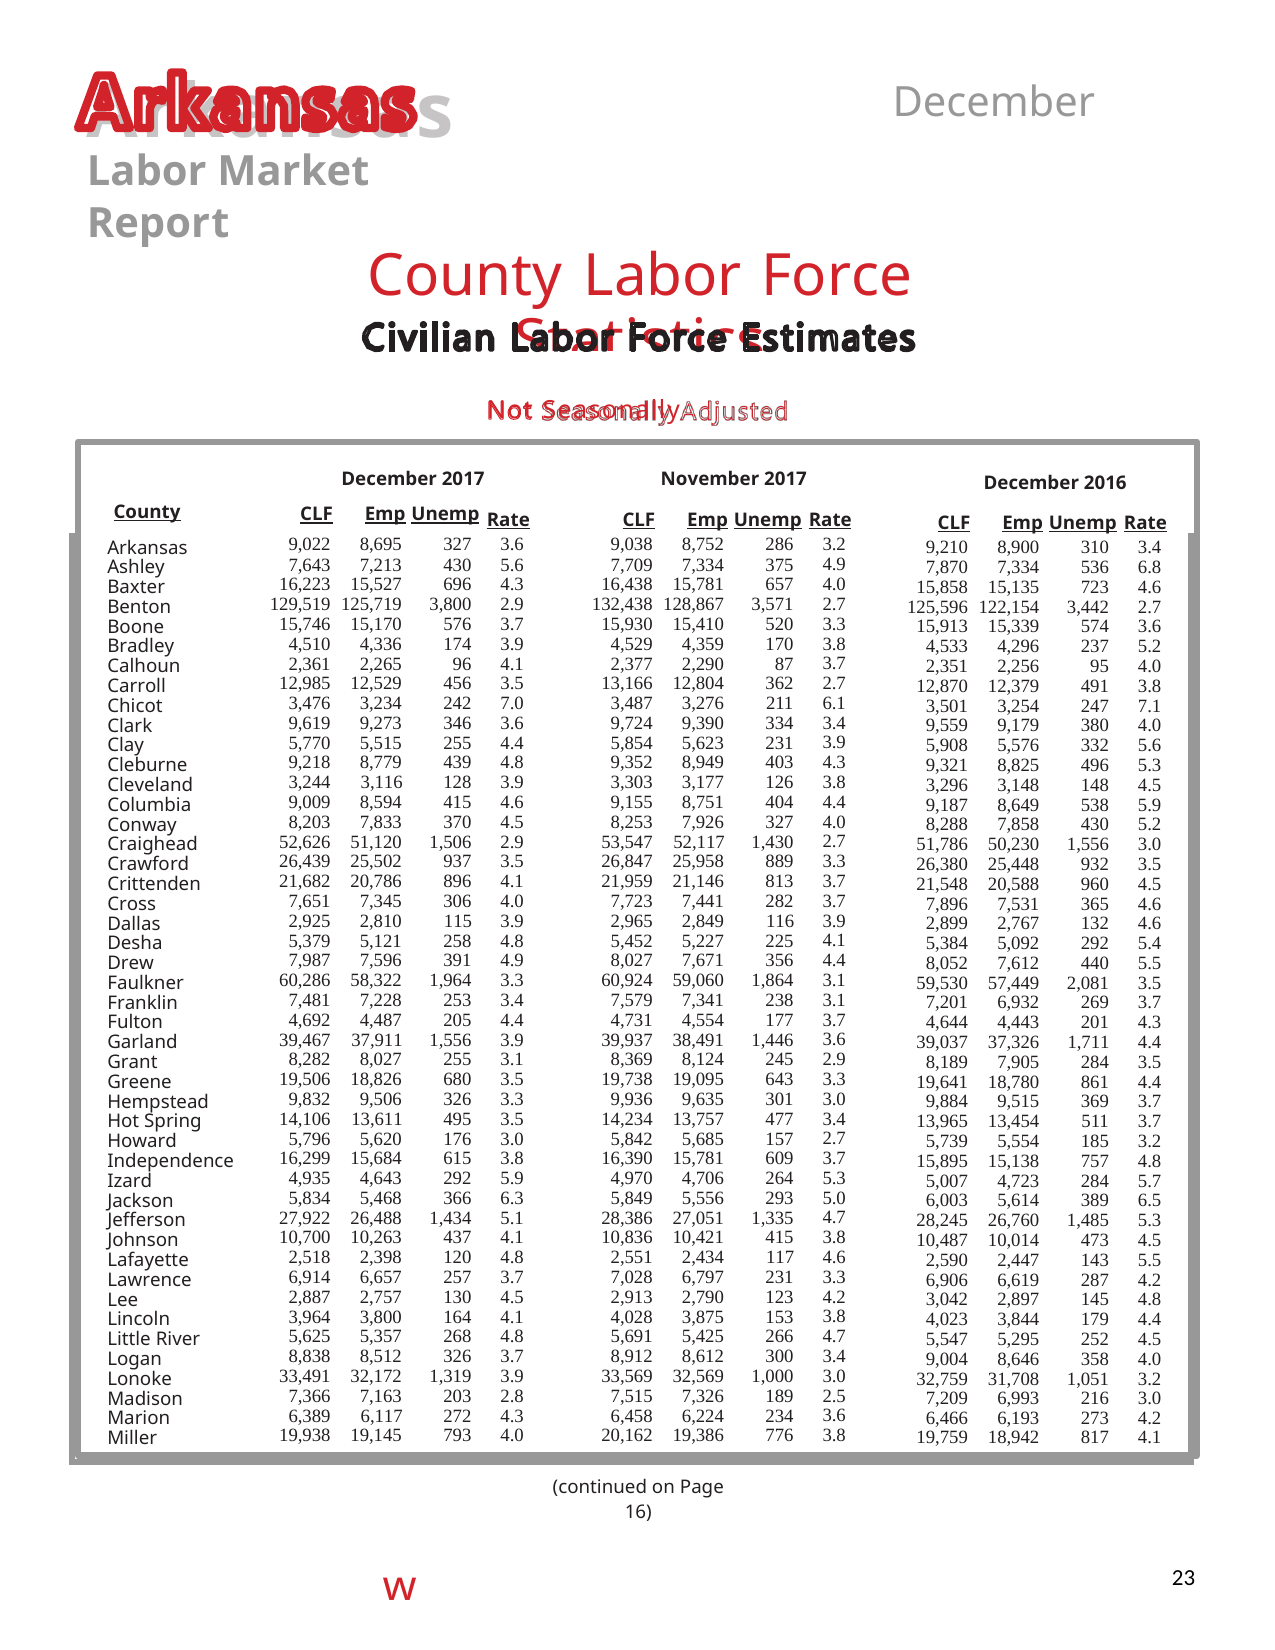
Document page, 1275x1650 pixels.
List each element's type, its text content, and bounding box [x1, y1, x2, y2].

table_cell 7,213 [333, 556, 412, 576]
table_cell 7,643 [246, 556, 332, 576]
table_cell 60,924 [554, 972, 654, 992]
table_cell Calhoun [75, 655, 246, 675]
table_cell 6.1 [805, 695, 873, 715]
table_cell 3,501 [873, 695, 970, 715]
table_cell 3.3 [805, 1071, 873, 1091]
table_cell 3,487 [554, 695, 654, 715]
table_cell 5,770 [246, 735, 332, 754]
table_cell Garland [75, 1031, 246, 1051]
table_cell 3,148 [970, 774, 1050, 794]
table_cell 27,922 [246, 1210, 332, 1229]
table_cell 3.3 [483, 1091, 554, 1111]
table_cell Columbia [75, 794, 246, 814]
table_cell 15,746 [246, 616, 332, 636]
table_cell Fulton [75, 1012, 246, 1031]
table_cell 3.5 [1120, 972, 1188, 992]
table_cell 3.8 [1120, 675, 1188, 695]
table_cell 37,911 [333, 1031, 412, 1051]
table_cell 4.4 [1120, 1071, 1188, 1091]
table_cell 5,121 [333, 933, 412, 952]
table_cell 269 [1050, 992, 1120, 1012]
table_cell 16,438 [554, 576, 654, 596]
table_cell 1,964 [412, 972, 483, 992]
table_cell 15,913 [873, 616, 970, 636]
table_cell 9,832 [246, 1091, 332, 1111]
table_cell Franklin [75, 992, 246, 1012]
table_cell 306 [412, 893, 483, 913]
table_cell 170 [734, 636, 805, 655]
table_cell 7,723 [554, 893, 654, 913]
text December 2017 November 2017 December 2016 [341, 466, 1210, 492]
table_cell 4,706 [655, 1170, 734, 1190]
table_cell 495 [412, 1111, 483, 1130]
table_cell 391 [412, 952, 483, 972]
table_cell 4.3 [483, 576, 554, 596]
table_header 310 [1050, 533, 1120, 556]
table_cell 4,692 [246, 1012, 332, 1031]
table_cell 346 [412, 715, 483, 734]
table_cell 242 [412, 695, 483, 715]
table_cell 6.3 [483, 1190, 554, 1209]
table_cell 7,905 [970, 1051, 1050, 1071]
table_cell 327 [734, 814, 805, 833]
table_cell 4,970 [554, 1170, 654, 1190]
table_cell 19,095 [655, 1071, 734, 1091]
table_cell Drew [75, 952, 246, 972]
table_cell 3,116 [333, 774, 412, 794]
table_cell 2.7 [1120, 596, 1188, 616]
table_cell 5,384 [873, 933, 970, 952]
table_cell 8,949 [655, 754, 734, 774]
table_cell 284 [1050, 1170, 1120, 1190]
table_cell 9,936 [554, 1091, 654, 1111]
table_cell 439 [412, 754, 483, 774]
table_cell 326 [412, 1091, 483, 1111]
table_cell 282 [734, 893, 805, 913]
table_cell 4.6 [1120, 913, 1188, 932]
table_cell 491 [1050, 675, 1120, 695]
table_cell 13,454 [970, 1111, 1050, 1130]
table_cell 369 [1050, 1091, 1120, 1111]
table_cell Chicot [75, 695, 246, 715]
table_cell 15,170 [333, 616, 412, 636]
table_cell Boone [75, 616, 246, 636]
table_cell 116 [734, 913, 805, 932]
table_cell 5.1 [483, 1210, 554, 1229]
table_cell 238 [734, 992, 805, 1012]
table_cell 3.7 [805, 1150, 873, 1170]
table_cell 50,230 [970, 834, 1050, 853]
table_cell Desha [75, 933, 246, 952]
table_cell 615 [412, 1150, 483, 1170]
table_cell 4.5 [1120, 873, 1188, 893]
table_cell 15,684 [333, 1150, 412, 1170]
table_header 327 [412, 533, 483, 556]
table_cell 7,334 [970, 556, 1050, 576]
table_cell 15,781 [655, 1150, 734, 1170]
table_cell 3.8 [483, 1150, 554, 1170]
table_cell 247 [1050, 695, 1120, 715]
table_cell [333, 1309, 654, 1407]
table_cell 4.8 [1120, 1150, 1188, 1170]
table_cell 5,379 [246, 933, 332, 952]
table_cell 177 [734, 1012, 805, 1031]
table_cell 21,548 [873, 873, 970, 893]
table_cell 1,711 [1050, 1031, 1120, 1051]
table_cell 7,870 [873, 556, 970, 576]
table_cell 3.8 [805, 774, 873, 794]
table_cell 292 [412, 1170, 483, 1190]
table_cell 511 [1050, 1111, 1120, 1130]
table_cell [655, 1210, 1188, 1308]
table_cell 5.0 [805, 1190, 873, 1209]
table_cell 5,842 [554, 1130, 654, 1150]
table_cell 4.6 [483, 794, 554, 814]
table_cell 813 [734, 873, 805, 893]
table_cell 15,781 [655, 576, 734, 596]
table_cell 4,935 [246, 1170, 332, 1190]
table_cell 292 [1050, 933, 1120, 952]
table_cell 3.4 [483, 992, 554, 1012]
table_cell 5,623 [655, 735, 734, 754]
table_cell 3,177 [655, 774, 734, 794]
table_cell 18,826 [333, 1071, 412, 1091]
text CLF Emp Unemp [937, 509, 1118, 532]
table_cell 2.9 [805, 1051, 873, 1071]
table_cell 3.1 [805, 972, 873, 992]
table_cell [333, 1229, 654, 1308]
picture [542, 398, 787, 426]
table_cell 7,926 [655, 814, 734, 833]
table_cell 389 [1050, 1190, 1120, 1209]
table_cell 19,641 [873, 1071, 970, 1091]
table_cell 5,452 [554, 933, 654, 952]
text County CLF Emp Unemp [113, 498, 481, 526]
table_cell Ashley [75, 556, 246, 576]
table_cell 211 [734, 695, 805, 715]
table_cell 7,896 [873, 893, 970, 913]
table_cell 643 [734, 1071, 805, 1091]
table_cell Cleburne [75, 754, 246, 774]
table_cell 889 [734, 853, 805, 873]
table_cell 39,037 [873, 1031, 970, 1051]
table_cell 26,488 [333, 1210, 412, 1229]
table_cell 7,671 [655, 952, 734, 972]
table_cell 125,719 [333, 596, 412, 616]
table_cell 25,448 [970, 853, 1050, 873]
text Rate [1124, 508, 1210, 532]
table_cell 157 [734, 1130, 805, 1150]
table_cell 15,410 [655, 616, 734, 636]
table_cell 255 [412, 735, 483, 754]
table_cell 4.6 [1120, 576, 1188, 596]
table_cell 1,556 [1050, 834, 1120, 853]
table_cell 12,804 [655, 675, 734, 695]
table_cell 19,506 [246, 1071, 332, 1091]
table_cell 5,739 [873, 1130, 970, 1150]
table_cell 6.8 [1120, 556, 1188, 576]
table_cell 8,203 [246, 814, 332, 833]
table_cell Baxter [75, 576, 246, 596]
table_cell 95 [1050, 655, 1120, 675]
table_cell 128,867 [655, 596, 734, 616]
table_cell Clark [75, 715, 246, 734]
table_cell 3,442 [1050, 596, 1120, 616]
table_cell 2,810 [333, 913, 412, 932]
table_cell 4,336 [333, 636, 412, 655]
table_cell 415 [412, 794, 483, 814]
table_header 8,900 [970, 533, 1050, 556]
table_cell 5.7 [1120, 1170, 1188, 1190]
table_cell 5.9 [483, 1170, 554, 1190]
table_cell 8,288 [873, 814, 970, 833]
table_cell 3.6 [483, 715, 554, 734]
table_cell 15,930 [554, 616, 654, 636]
table_cell 39,937 [554, 1031, 654, 1051]
table_cell 5,685 [655, 1130, 734, 1150]
table_cell 3.5 [483, 853, 554, 873]
table_cell 2,265 [333, 655, 412, 675]
table_cell 21,959 [554, 873, 654, 893]
table_cell 430 [412, 556, 483, 576]
table_cell 18,780 [970, 1071, 1050, 1091]
table_cell 9,619 [246, 715, 332, 734]
table_cell 365 [1050, 893, 1120, 913]
table_cell 3.5 [483, 1111, 554, 1130]
table_cell 5,092 [970, 933, 1050, 952]
table_cell 59,060 [655, 972, 734, 992]
table_cell 132,438 [554, 596, 654, 616]
table_cell 3.2 [1120, 1130, 1188, 1150]
table_cell 8,282 [246, 1051, 332, 1071]
table_cell 362 [734, 675, 805, 695]
table_cell 332 [1050, 735, 1120, 754]
table_cell 1,556 [412, 1031, 483, 1051]
table_cell 4.3 [805, 754, 873, 774]
table_cell Bradley [75, 636, 246, 655]
table_cell 2,899 [873, 913, 970, 932]
table_cell 2,256 [970, 655, 1050, 675]
table_cell 7,596 [333, 952, 412, 972]
table_cell Clay [75, 735, 246, 754]
table_cell 4.4 [483, 735, 554, 754]
table_cell 9,218 [246, 754, 332, 774]
table_cell 12,870 [873, 675, 970, 695]
table_cell 8,779 [333, 754, 412, 774]
table_cell 8,594 [333, 794, 412, 814]
table_cell 3,800 [412, 596, 483, 616]
table_cell Jefferson [75, 1210, 246, 1229]
table_cell 51,786 [873, 834, 970, 853]
table_header 9,210 [873, 533, 970, 556]
table_cell 520 [734, 616, 805, 636]
table_cell 3.3 [805, 616, 873, 636]
text CLF Emp Unemp [622, 506, 803, 531]
table_cell 20,786 [333, 873, 412, 893]
table_header 9,022 [246, 533, 332, 556]
table_cell 2,351 [873, 655, 970, 675]
table_cell Crawford [75, 853, 246, 873]
table_cell 7,341 [655, 992, 734, 1012]
table_cell 4.8 [483, 933, 554, 952]
table_cell 231 [734, 735, 805, 754]
table_cell 4.4 [483, 1012, 554, 1031]
table_cell 4.8 [483, 754, 554, 774]
table_cell 52,626 [246, 834, 332, 853]
table_header 3.6 [483, 533, 554, 556]
table_cell 12,985 [246, 675, 332, 695]
table_cell 6.5 [1120, 1190, 1188, 1209]
table_cell 932 [1050, 853, 1120, 873]
table_cell 253 [412, 992, 483, 1012]
table_header 286 [734, 533, 805, 556]
table_cell 356 [734, 952, 805, 972]
table_cell 657 [734, 576, 805, 596]
table_cell 4.3 [1120, 1012, 1188, 1031]
table_cell 3.7 [805, 873, 873, 893]
table_cell 4.0 [483, 893, 554, 913]
table_cell 9,559 [873, 715, 970, 734]
table_cell 3.1 [805, 992, 873, 1012]
table_cell 5,620 [333, 1130, 412, 1150]
table_cell 52,117 [655, 834, 734, 853]
table_cell Grant [75, 1051, 246, 1071]
table_cell 3.9 [805, 735, 873, 754]
table_cell 5.2 [1120, 814, 1188, 833]
table_cell 122,154 [970, 596, 1050, 616]
table_cell 4,487 [333, 1012, 412, 1031]
table_cell 380 [1050, 715, 1120, 734]
table_cell 4.6 [1120, 893, 1188, 913]
table_cell 14,106 [246, 1111, 332, 1130]
table_cell 25,958 [655, 853, 734, 873]
table_cell 440 [1050, 952, 1120, 972]
table_cell 8,027 [333, 1051, 412, 1071]
table_cell 13,166 [554, 675, 654, 695]
table_cell 1,864 [734, 972, 805, 992]
table_cell 5,556 [655, 1190, 734, 1209]
table_cell 9,009 [246, 794, 332, 814]
table_cell 39,467 [246, 1031, 332, 1051]
table_cell 375 [734, 556, 805, 576]
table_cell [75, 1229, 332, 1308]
table_cell 3,234 [333, 695, 412, 715]
table_cell 4,443 [970, 1012, 1050, 1031]
table_cell 7,531 [970, 893, 1050, 913]
table_cell 7.0 [483, 695, 554, 715]
table_cell 2.7 [805, 596, 873, 616]
table_cell 2,767 [970, 913, 1050, 932]
table_cell Conway [75, 814, 246, 833]
table_cell 3,303 [554, 774, 654, 794]
table_header 3.2 [805, 533, 873, 556]
table_cell 3.9 [483, 636, 554, 655]
table_cell 2.7 [805, 834, 873, 853]
table_cell 5.3 [805, 1170, 873, 1190]
table_cell 6,003 [873, 1190, 970, 1209]
table_cell Jackson [75, 1190, 246, 1209]
table_cell 404 [734, 794, 805, 814]
table_header 9,038 [554, 533, 654, 556]
table_cell 13,611 [333, 1111, 412, 1130]
table_cell 8,189 [873, 1051, 970, 1071]
table_cell 9,187 [873, 794, 970, 814]
table_cell 3.7 [805, 655, 873, 675]
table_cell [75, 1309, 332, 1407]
table_cell 3.9 [483, 913, 554, 932]
table_cell 21,682 [246, 873, 332, 893]
table_cell 696 [412, 576, 483, 596]
table_cell 3.3 [805, 853, 873, 873]
table_cell 5.4 [1120, 933, 1188, 952]
table_cell 9,273 [333, 715, 412, 734]
table_cell 5,796 [246, 1130, 332, 1150]
table_cell 3.3 [483, 972, 554, 992]
table_cell 87 [734, 655, 805, 675]
table_cell 2.9 [483, 596, 554, 616]
table_cell 3.0 [805, 1091, 873, 1111]
table_cell 7.1 [1120, 695, 1188, 715]
table_cell 3.9 [805, 913, 873, 932]
table_cell 21,146 [655, 873, 734, 893]
table_cell 5,007 [873, 1170, 970, 1190]
table_cell 3,244 [246, 774, 332, 794]
table_cell 7,481 [246, 992, 332, 1012]
table_cell 59,530 [873, 972, 970, 992]
table_cell 132 [1050, 913, 1120, 932]
table_cell 258 [412, 933, 483, 952]
table_cell 456 [412, 675, 483, 695]
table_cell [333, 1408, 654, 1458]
table_cell 57,449 [970, 972, 1050, 992]
table_cell Crittenden [75, 873, 246, 893]
table_cell 366 [412, 1190, 483, 1209]
table_cell Hot Spring [75, 1111, 246, 1130]
table_cell 8,751 [655, 794, 734, 814]
table_cell 38,491 [655, 1031, 734, 1051]
table_cell 5,554 [970, 1130, 1050, 1150]
table_cell 125,596 [873, 596, 970, 616]
table_cell 937 [412, 853, 483, 873]
table_cell 9,635 [655, 1091, 734, 1111]
table_cell 126 [734, 774, 805, 794]
table_cell 4,723 [970, 1170, 1050, 1190]
table_cell 7,334 [655, 556, 734, 576]
text Rate [808, 506, 855, 531]
table_cell 9,884 [873, 1091, 970, 1111]
table_cell 3.6 [805, 1031, 873, 1051]
table_cell 4.9 [483, 952, 554, 972]
table_cell 4.1 [483, 873, 554, 893]
table_cell Izard [75, 1170, 246, 1190]
table_cell Dallas [75, 913, 246, 932]
table_cell 13,965 [873, 1111, 970, 1130]
table_cell 301 [734, 1091, 805, 1111]
table_cell 2.9 [483, 834, 554, 853]
table_cell 960 [1050, 873, 1120, 893]
table_cell 7,709 [554, 556, 654, 576]
table_cell 4.0 [1120, 655, 1188, 675]
table_cell 4,533 [873, 636, 970, 655]
table_cell 26,439 [246, 853, 332, 873]
table_cell 4.9 [805, 556, 873, 576]
table_cell 8,825 [970, 754, 1050, 774]
table_cell 129,519 [246, 596, 332, 616]
table_cell 115 [412, 913, 483, 932]
table_cell 225 [734, 933, 805, 952]
table_cell 16,299 [246, 1150, 332, 1170]
table_cell 3,254 [970, 695, 1050, 715]
table_cell 680 [412, 1071, 483, 1091]
table_cell 7,201 [873, 992, 970, 1012]
table_cell Cleveland [75, 774, 246, 794]
table_cell 3.0 [1120, 834, 1188, 853]
table_cell 5,834 [246, 1190, 332, 1209]
table_cell 16,223 [246, 576, 332, 596]
table_cell 5.2 [1120, 636, 1188, 655]
table_cell 9,352 [554, 754, 654, 774]
table_cell 15,858 [873, 576, 970, 596]
table_cell 536 [1050, 556, 1120, 576]
table_cell 4.0 [805, 576, 873, 596]
table_cell 284 [1050, 1051, 1120, 1071]
table_cell 26,847 [554, 853, 654, 873]
table_cell 3,276 [655, 695, 734, 715]
table_cell 2,290 [655, 655, 734, 675]
table_cell 8,124 [655, 1051, 734, 1071]
table_cell Hempstead [75, 1091, 246, 1111]
table_cell 1,430 [734, 834, 805, 853]
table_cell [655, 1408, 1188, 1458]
table_cell 477 [734, 1111, 805, 1130]
table_cell 334 [734, 715, 805, 734]
table_cell 7,579 [554, 992, 654, 1012]
table_cell 3.7 [805, 1012, 873, 1031]
table_cell 9,515 [970, 1091, 1050, 1111]
table_header Arkansas [75, 533, 246, 556]
table_cell 3.5 [1120, 853, 1188, 873]
table_cell 1,506 [412, 834, 483, 853]
table_cell 4.0 [805, 814, 873, 833]
table_cell 4.4 [1120, 1031, 1188, 1051]
table_cell 264 [734, 1170, 805, 1190]
table_cell 5,849 [554, 1190, 654, 1209]
table_cell 3.7 [1120, 1091, 1188, 1111]
table_cell 896 [412, 873, 483, 893]
table_cell 3.7 [483, 616, 554, 636]
table_cell Carroll [75, 675, 246, 695]
table_cell 3.9 [483, 1031, 554, 1051]
table_cell 403 [734, 754, 805, 774]
table_cell Cross [75, 893, 246, 913]
table_cell 205 [412, 1012, 483, 1031]
table_cell 15,895 [873, 1150, 970, 1170]
table_cell Howard [75, 1130, 246, 1150]
table_cell 3.8 [805, 636, 873, 655]
table_cell 2.7 [805, 1130, 873, 1150]
table_cell 26,380 [873, 853, 970, 873]
table_cell Greene [75, 1071, 246, 1091]
table_cell 15,135 [970, 576, 1050, 596]
table_cell 9,155 [554, 794, 654, 814]
table_cell 4.0 [1120, 715, 1188, 734]
table_cell 201 [1050, 1012, 1120, 1031]
table_cell 430 [1050, 814, 1120, 833]
table_cell 2,081 [1050, 972, 1120, 992]
table_cell 8,369 [554, 1051, 654, 1071]
table_cell 5,908 [873, 735, 970, 754]
table_cell 20,588 [970, 873, 1050, 893]
table_cell 7,228 [333, 992, 412, 1012]
table_cell 4.5 [483, 814, 554, 833]
table_cell 2,849 [655, 913, 734, 932]
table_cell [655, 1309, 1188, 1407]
table_cell 12,379 [970, 675, 1050, 695]
table_cell 3.7 [805, 893, 873, 913]
table_cell 4,296 [970, 636, 1050, 655]
table_cell 4,643 [333, 1170, 412, 1190]
table_cell 12,529 [333, 675, 412, 695]
table_cell 496 [1050, 754, 1120, 774]
table_cell 5.6 [483, 556, 554, 576]
table_cell Benton [75, 596, 246, 616]
table_header 8,695 [333, 533, 412, 556]
table_cell 4,359 [655, 636, 734, 655]
table_cell 7,345 [333, 893, 412, 913]
table_cell 60,286 [246, 972, 332, 992]
table_cell 7,858 [970, 814, 1050, 833]
table_cell 4.4 [805, 794, 873, 814]
text (continued on Page 16) [537, 1473, 738, 1524]
text Rate [487, 506, 533, 531]
table_cell 7,612 [970, 952, 1050, 972]
table_cell 2,925 [246, 913, 332, 932]
table_cell 15,138 [970, 1150, 1050, 1170]
table_cell 3.9 [483, 774, 554, 794]
table_cell 4,529 [554, 636, 654, 655]
table_cell 2,965 [554, 913, 654, 932]
table_cell 370 [412, 814, 483, 833]
table_cell 3.4 [805, 1111, 873, 1130]
table_cell Independence [75, 1150, 246, 1170]
table_cell 7,987 [246, 952, 332, 972]
table_cell 757 [1050, 1150, 1120, 1170]
table_cell 609 [734, 1150, 805, 1170]
table_cell 176 [412, 1130, 483, 1150]
table_cell 8,052 [873, 952, 970, 972]
table_cell 3,296 [873, 774, 970, 794]
table_cell 237 [1050, 636, 1120, 655]
table_cell 37,326 [970, 1031, 1050, 1051]
table_cell 5.9 [1120, 794, 1188, 814]
table_cell 51,120 [333, 834, 412, 853]
table_cell 9,390 [655, 715, 734, 734]
table_cell 3.7 [1120, 992, 1188, 1012]
table_cell 5,854 [554, 735, 654, 754]
table_cell 13,757 [655, 1111, 734, 1130]
table_cell 96 [412, 655, 483, 675]
table_cell 4.1 [483, 655, 554, 675]
table_cell 255 [412, 1051, 483, 1071]
table_cell 2.7 [805, 675, 873, 695]
table_cell 2,377 [554, 655, 654, 675]
table_cell 15,527 [333, 576, 412, 596]
table_cell 5,515 [333, 735, 412, 754]
table_cell 5,576 [970, 735, 1050, 754]
table_cell Craighead [75, 834, 246, 853]
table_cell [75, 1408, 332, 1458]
table_cell 185 [1050, 1130, 1120, 1150]
table_cell 14,234 [554, 1111, 654, 1130]
table_cell 3.5 [483, 675, 554, 695]
table_cell 574 [1050, 616, 1120, 636]
table_cell 1,434 [412, 1210, 483, 1229]
table_cell 4,510 [246, 636, 332, 655]
table_cell 4.4 [805, 952, 873, 972]
table_cell 5.3 [1120, 754, 1188, 774]
table_cell 5.6 [1120, 735, 1188, 754]
table_cell 576 [412, 616, 483, 636]
table_cell 293 [734, 1190, 805, 1209]
table_cell 7,833 [333, 814, 412, 833]
table_cell 128 [412, 774, 483, 794]
table_cell 3,476 [246, 695, 332, 715]
table_cell 3.5 [1120, 1051, 1188, 1071]
table_cell 7,441 [655, 893, 734, 913]
table_cell 538 [1050, 794, 1120, 814]
table_cell 3.1 [483, 1051, 554, 1071]
table_cell 25,502 [333, 853, 412, 873]
table_cell 58,322 [333, 972, 412, 992]
table_cell 861 [1050, 1071, 1120, 1091]
table_cell 174 [412, 636, 483, 655]
table_cell 3.7 [1120, 1111, 1188, 1130]
table_cell 723 [1050, 576, 1120, 596]
table_cell 19,738 [554, 1071, 654, 1091]
table_cell 3.0 [483, 1130, 554, 1150]
table_cell 2,361 [246, 655, 332, 675]
table_cell 8,253 [554, 814, 654, 833]
table_cell 1,446 [734, 1031, 805, 1051]
table_cell 53,547 [554, 834, 654, 853]
table_header 3.4 [1120, 533, 1188, 556]
table_header 8,752 [655, 533, 734, 556]
table_cell 6,932 [970, 992, 1050, 1012]
table_cell 9,179 [970, 715, 1050, 734]
table_cell 8,027 [554, 952, 654, 972]
table_cell Faulkner [75, 972, 246, 992]
table_cell 3.4 [805, 715, 873, 734]
table_cell 9,724 [554, 715, 654, 734]
table_cell 4.5 [1120, 774, 1188, 794]
table_cell 28,386 [554, 1210, 654, 1229]
table_cell 3,571 [734, 596, 805, 616]
table_cell 5,468 [333, 1190, 412, 1209]
table_cell 148 [1050, 774, 1120, 794]
table_cell 3.5 [483, 1071, 554, 1091]
table_cell 15,339 [970, 616, 1050, 636]
table_cell 5,614 [970, 1190, 1050, 1209]
table_cell 8,649 [970, 794, 1050, 814]
table_cell 245 [734, 1051, 805, 1071]
table_cell 7,651 [246, 893, 332, 913]
table_cell 16,390 [554, 1150, 654, 1170]
table_cell 3.6 [1120, 616, 1188, 636]
table_cell 9,506 [333, 1091, 412, 1111]
table_cell 5.5 [1120, 952, 1188, 972]
table_cell 4,644 [873, 1012, 970, 1031]
table_cell 9,321 [873, 754, 970, 774]
table_cell 5,227 [655, 933, 734, 952]
table_cell 4.1 [805, 933, 873, 952]
table_cell 4,554 [655, 1012, 734, 1031]
table_cell 4,731 [554, 1012, 654, 1031]
